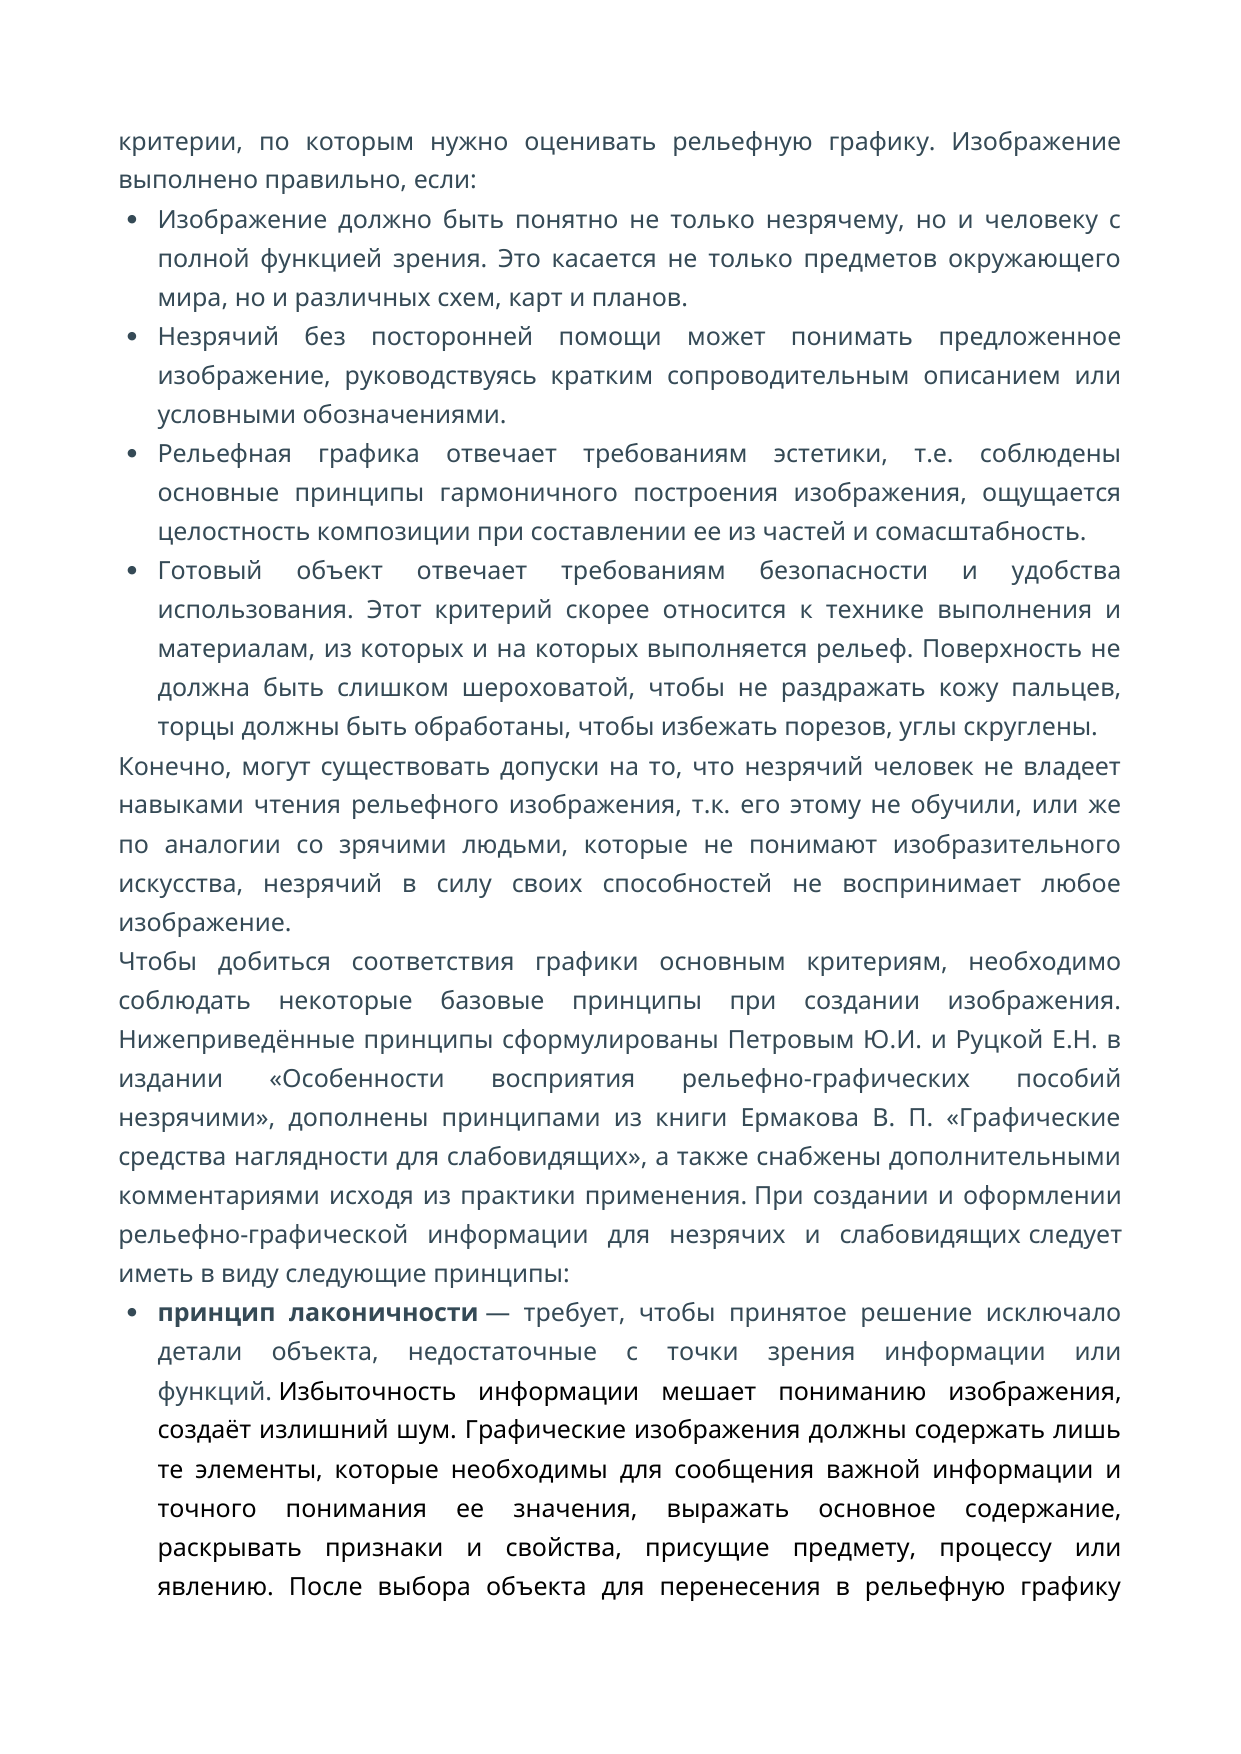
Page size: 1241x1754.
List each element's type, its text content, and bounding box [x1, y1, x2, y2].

text Чтобы добиться соответствия графики основным критериям, необходимо соблюдать некоторые базовые принципы при создании изображения. Нижеприведённые принципы сформулированы Петровым Ю.И. и Руцкой Е.Н. в издании «Особенности восприятия рельефно-графических пособий незрячими», дополнены принципами из книги Ермакова В. П. «Графические средства наглядности для слабовидящих», а также снабжены дополнительными комментариями исходя из практики применения. При создании и оформлении рельефно-графической информации для незрячих и слабовидящих следует иметь в виду следующие принципы: [118, 938, 1122, 1290]
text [118, 118, 1122, 196]
list Незрячий без посторонней помощи может понимать предложенное изображение, руководствуясь кратким сопроводительным описанием или условными обозначениями. [128, 313, 1122, 431]
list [128, 1290, 1122, 1602]
list Рельефная графика отвечает требованиям эстетики, т.е. соблюдены основные принципы гармоничного построения изображения, ощущается целостность композиции при составлении ее из частей и сомасштабность. [128, 431, 1122, 548]
list Готовый объект отвечает требованиям безопасности и удобства использования. Этот критерий скорее относится к технике выполнения и материалам, из которых и на которых выполняется рельеф. Поверхность не должна быть слишком шероховатой, чтобы не раздражать кожу пальцев, торцы должны быть обработаны, чтобы избежать порезов, углы скруглены. [128, 548, 1122, 743]
text Конечно, могут существовать допуски на то, что незрячий человек не владеет навыками чтения рельефного изображения, т.к. его этому не обучили, или же по аналогии со зрячими людьми, которые не понимают изобразительного искусства, незрячий в силу своих способностей не воспринимает любое изображение. [118, 743, 1122, 938]
list Изображение должно быть понятно не только незрячему, но и человеку с полной функцией зрения. Это касается не только предметов окружающего мира, но и различных схем, карт и планов. [128, 196, 1122, 313]
